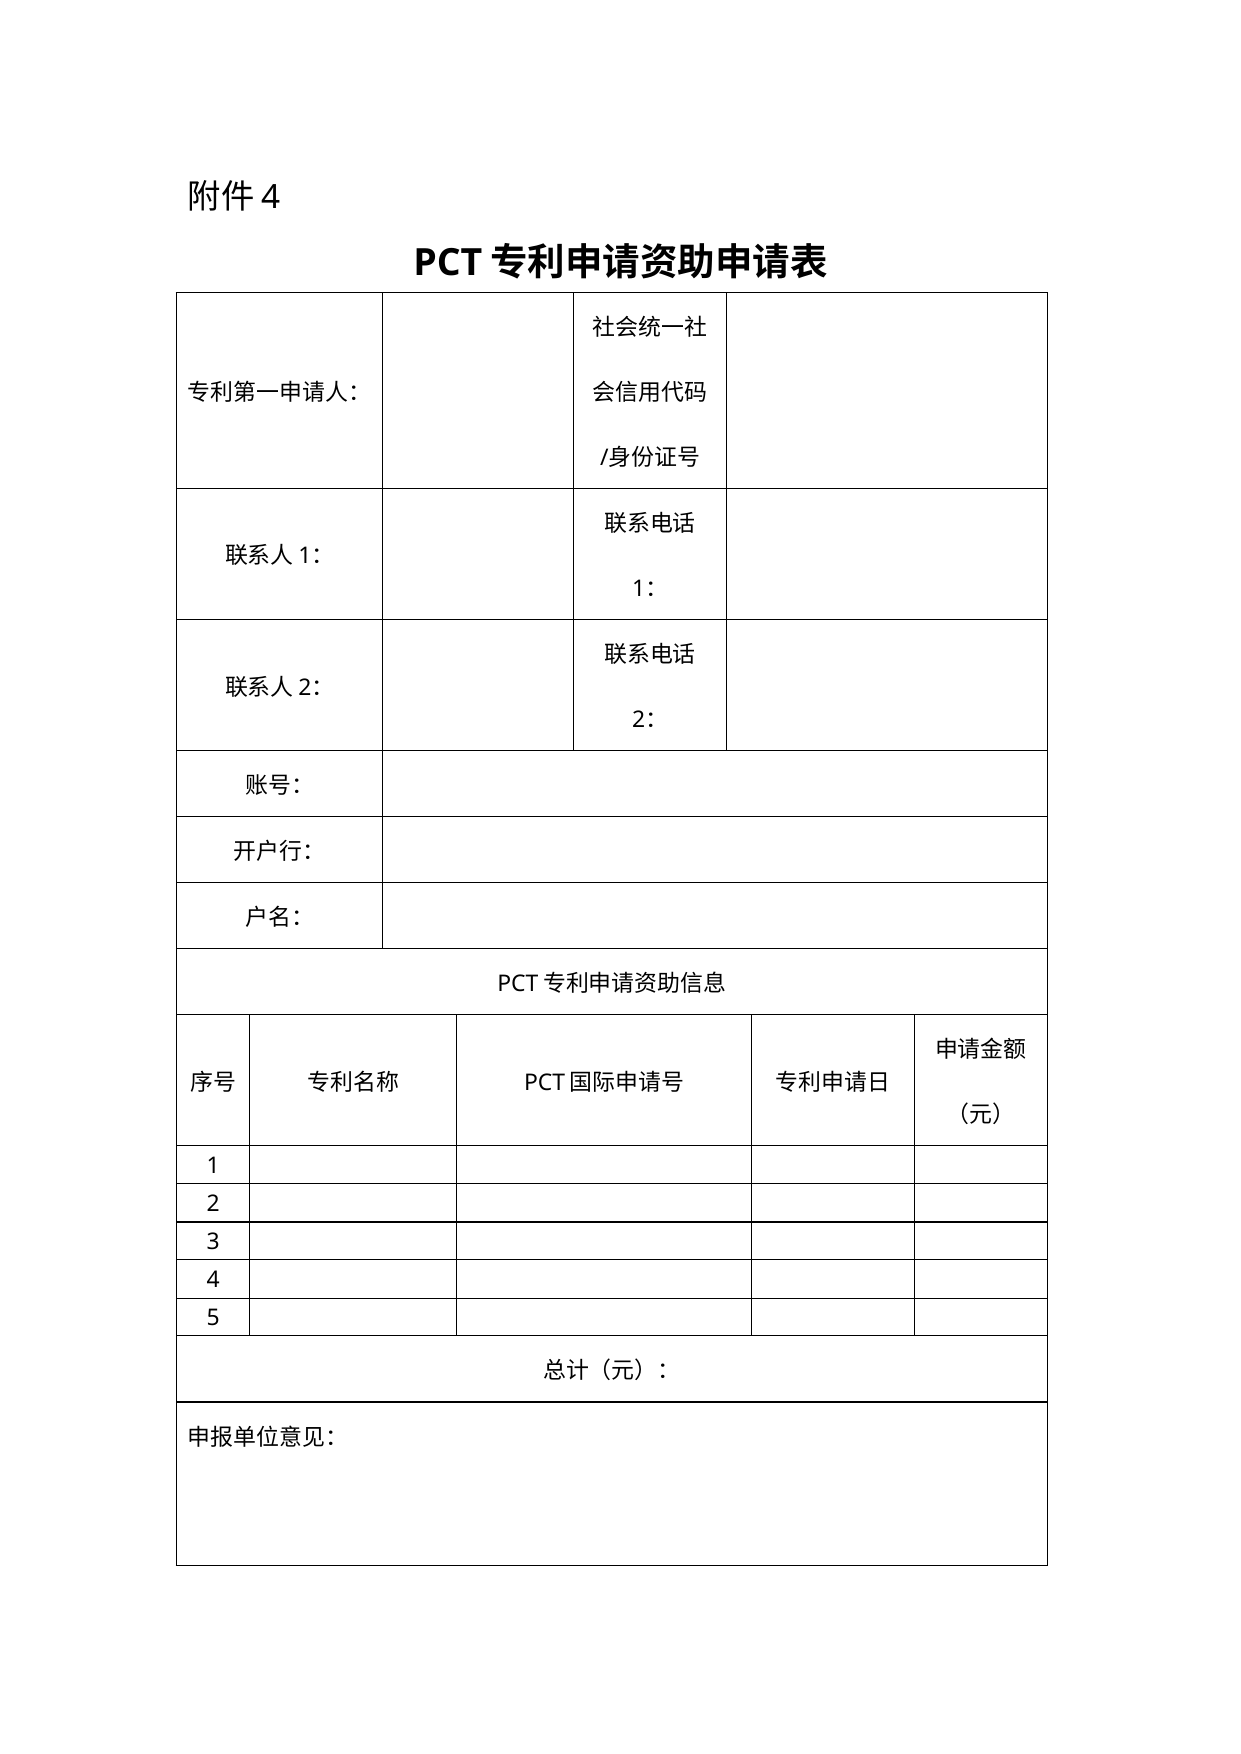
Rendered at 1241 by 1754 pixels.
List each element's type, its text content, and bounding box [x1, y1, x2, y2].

table_cell [752, 1260, 914, 1297]
table_cell 联系人2： [177, 620, 382, 750]
table_cell [915, 1299, 1047, 1335]
table_cell 账号： [177, 751, 382, 816]
table_header 专利第一申请人： [177, 293, 382, 488]
table_cell 3 [177, 1223, 249, 1259]
table_cell [250, 1146, 456, 1183]
table_cell [457, 1260, 751, 1297]
table_cell 联系电话1： [574, 489, 726, 619]
table_cell [250, 1299, 456, 1335]
table_cell [383, 883, 1047, 948]
table_cell [752, 1223, 914, 1259]
table_cell 联系人1： [177, 489, 382, 619]
table_cell 2 [177, 1184, 249, 1221]
table_cell 5 [177, 1299, 249, 1335]
table_cell [915, 1223, 1047, 1259]
table_cell 专利名称 [250, 1015, 456, 1145]
table_cell 申请金额（元） [915, 1015, 1047, 1145]
table_cell [752, 1146, 914, 1183]
table_cell [250, 1184, 456, 1221]
table_cell [752, 1184, 914, 1221]
table_cell 专利申请日 [752, 1015, 914, 1145]
subtitle 附件4 [187, 162, 1053, 227]
table_cell 1 [177, 1146, 249, 1183]
table_cell 4 [177, 1260, 249, 1297]
table_cell [383, 620, 573, 750]
table_header [383, 293, 573, 488]
table_cell [250, 1223, 456, 1259]
table_cell [383, 751, 1047, 816]
table_header [727, 293, 1047, 488]
table_cell [250, 1260, 456, 1297]
table_cell [457, 1299, 751, 1335]
table_cell [915, 1260, 1047, 1297]
table_cell [383, 489, 573, 619]
table_cell PCT专利申请资助信息 [177, 949, 1047, 1014]
subtitle PCT专利申请资助申请表 [187, 227, 1053, 292]
table_cell 开户行： [177, 817, 382, 882]
table_cell [457, 1223, 751, 1259]
table_cell PCT国际申请号 [457, 1015, 751, 1145]
table_header 社会统一社会信用代码 /身份证号 [574, 293, 726, 488]
table_cell 联系电话2： [574, 620, 726, 750]
table_cell 户名： [177, 883, 382, 948]
table_cell [752, 1299, 914, 1335]
table_cell 申报单位意见： 年 月 日 [177, 1403, 1047, 1565]
table_cell [915, 1146, 1047, 1183]
table_cell [383, 817, 1047, 882]
table_cell 序号 [177, 1015, 249, 1145]
table_cell [727, 620, 1047, 750]
table_cell [915, 1184, 1047, 1221]
table_cell [727, 489, 1047, 619]
table_cell [457, 1184, 751, 1221]
table_cell 总计（元）： [177, 1336, 1047, 1401]
table_cell [457, 1146, 751, 1183]
